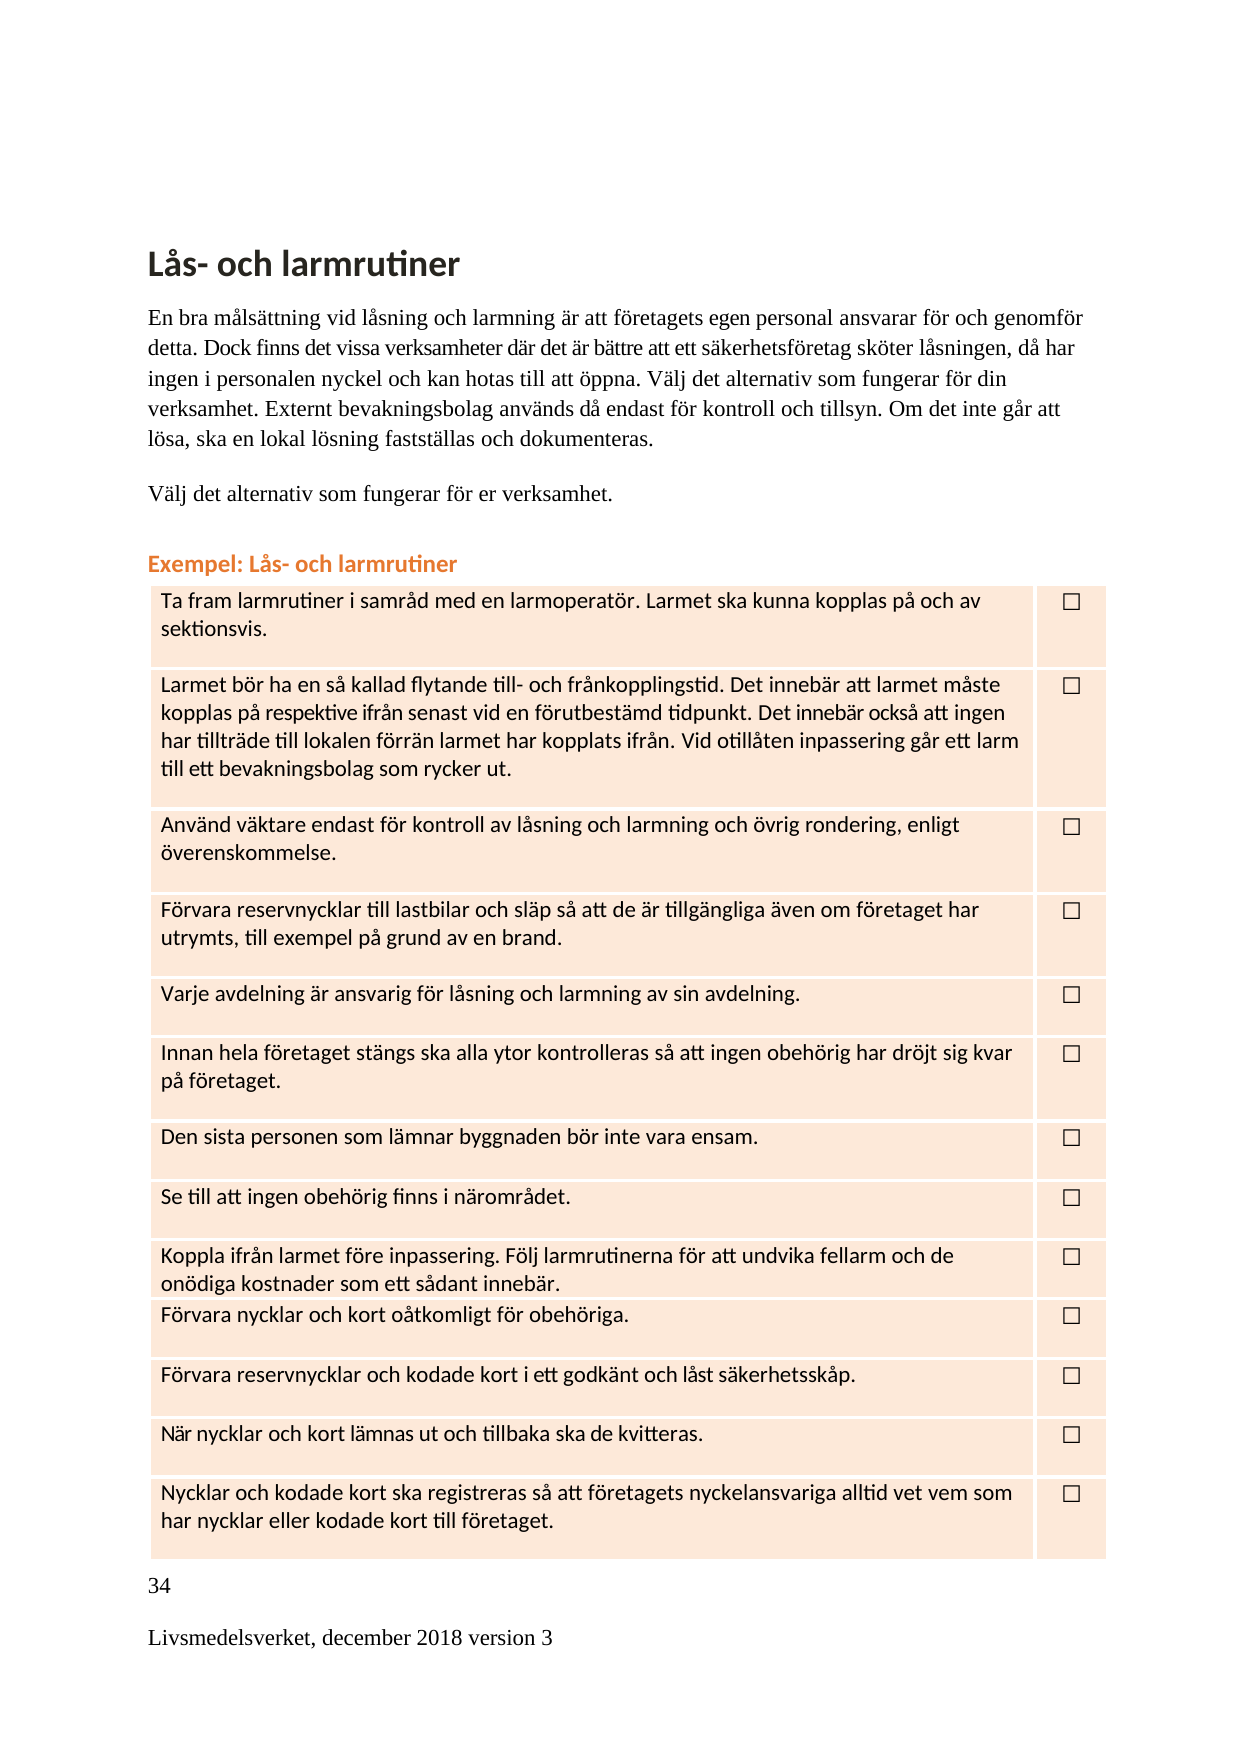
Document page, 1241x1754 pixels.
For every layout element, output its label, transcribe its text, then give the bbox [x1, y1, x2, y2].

table_cell Larmet bör ha en så kallad flytande till- och frånkopplingstid. Det innebär att larmet måste kopplas på respektive ifrån senast vid en förutbestämd tidpunkt. Det innebär också att ingen har tillträde till lokalen förrän larmet har kopplats ifrån. Vid otillåten inpassering går ett larm till ett bevakningsbolag som rycker ut. [151, 670, 1033, 807]
table_cell Koppla ifrån larmet före inpassering. Följ larmrutinerna för att undvika fellarm och de onödiga kostnader som ett sådant innebär. [151, 1241, 1033, 1297]
table_cell Förvara nycklar och kort oåtkomligt för obehöriga. [151, 1300, 1033, 1357]
table_header Ta fram larmrutiner i samråd med en larmoperatör. Larmet ska kunna kopplas på och av sektionsvis. [151, 586, 1033, 667]
table_cell Förvara reservnycklar till lastbilar och släp så att de är tillgängliga även om företaget har utrymts, till exempel på grund av en brand. [151, 895, 1033, 976]
text Välj det alternativ som fungerar för er verksamhet. [148, 480, 1092, 507]
text Exempel: Lås- och larmrutiner [148, 548, 1092, 578]
table_cell Se till att ingen obehörig finns i närområdet. [151, 1182, 1033, 1238]
table_cell Den sista personen som lämnar byggnaden bör inte vara ensam. [151, 1123, 1033, 1179]
text Lås- och larmrutiner [148, 240, 1092, 286]
table_cell Nycklar och kodade kort ska registreras så att företagets nyckelansvariga alltid vet vem som har nycklar eller kodade kort till företaget. [151, 1479, 1033, 1559]
table_cell Innan hela företaget stängs ska alla ytor kontrolleras så att ingen obehörig har dröjt sig kvar på företaget. [151, 1038, 1033, 1119]
table_cell När nycklar och kort lämnas ut och tillbaka ska de kvitteras. [151, 1419, 1033, 1475]
table_cell Förvara reservnycklar och kodade kort i ett godkänt och låst säkerhetsskåp. [151, 1360, 1033, 1416]
text En bra målsättning vid låsning och larmning är att företagets egen personal ansvarar för och genomför detta. Dock finns det vissa verksamheter där det är bättre att ett säkerhetsföretag sköter låsningen, då har ingen i personalen nyckel och kan hotas till att öppna. Välj det alternativ som fungerar för din verksamhet. Externt bevakningsbolag används då endast för kontroll och tillsyn. Om det inte går att lösa, ska en lokal lösning fastställas och dokumenteras. [148, 304, 1092, 451]
table_cell Varje avdelning är ansvarig för låsning och larmning av sin avdelning. [151, 979, 1033, 1035]
table_cell Använd väktare endast för kontroll av låsning och larmning och övrig rondering, enligt överenskommelse. [151, 811, 1033, 892]
